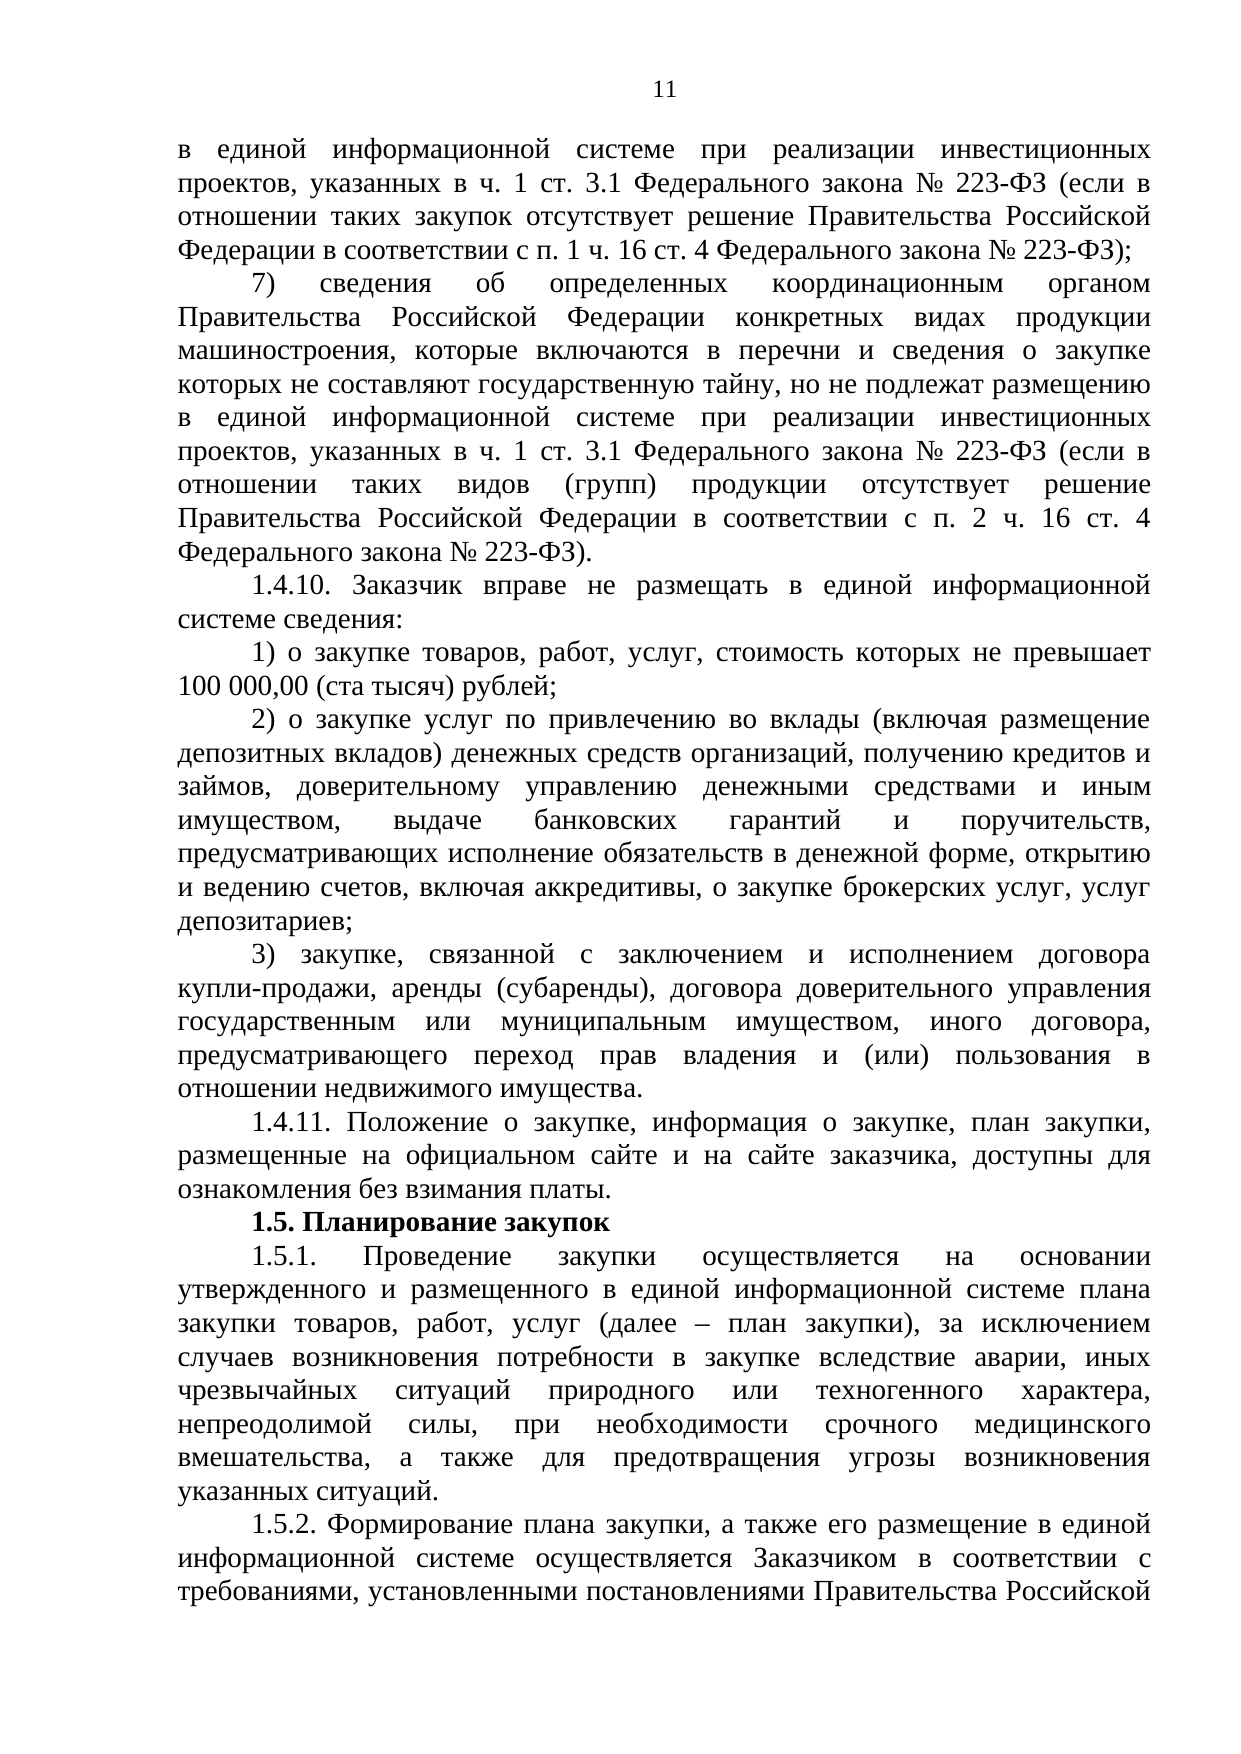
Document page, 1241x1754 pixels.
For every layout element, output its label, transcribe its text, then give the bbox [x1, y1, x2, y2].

text 7) сведения об определенных координационным органом Правительства Российской Федерации конкретных видах продукции машиностроения, которые включаются в перечни и сведения о закупке которых не составляют государственную тайну, но не подлежат размещению в единой информационной системе при реализации инвестиционных проектов, указанных в ч. 1 ст. 3.1 Федерального закона № 223-ФЗ (если в отношении таких видов (групп) продукции отсутствует решение Правительства Российской Федерации в соответствии с п. 2 ч. 16 ст. 4 Федерального закона № 223-ФЗ). [177, 265, 1152, 567]
text 1) о закупке товаров, работ, услуг, стоимость которых не превышает 100 000,00 (ста тысяч) рублей; [177, 634, 1152, 701]
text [177, 1506, 1152, 1607]
text 2) о закупке услуг по привлечению во вклады (включая размещение депозитных вкладов) денежных средств организаций, получению кредитов и займов, доверительному управлению денежными средствами и иным имуществом, выдаче банковских гарантий и поручительств, предусматривающих исполнение обязательств в денежной форме, открытию и ведению счетов, включая аккредитивы, о закупке брокерских услуг, услуг депозитариев; [177, 701, 1152, 936]
text 1.4.11. Положение о закупке, информация о закупке, план закупки, размещенные на официальном сайте и на сайте заказчика, доступны для ознакомления без взимания платы. [177, 1104, 1152, 1204]
text 1.4.10. Заказчик вправе не размещать в единой информационной системе сведения: [177, 567, 1152, 634]
text 1.5. Планирование закупок [177, 1204, 1152, 1238]
text 1.5.1. Проведение закупки осуществляется на основании утвержденного и размещенного в единой информационной системе плана закупки товаров, работ, услуг (далее – план закупки), за исключением случаев возникновения потребности в закупке вследствие аварии, иных чрезвычайных ситуаций природного или техногенного характера, непреодолимой силы, при необходимости срочного медицинского вмешательства, а также для предотвращения угрозы возникновения указанных ситуаций. [177, 1238, 1152, 1506]
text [177, 131, 1152, 265]
text 3) закупке, связанной с заключением и исполнением договора купли-продажи, аренды (субаренды), договора доверительного управления государственным или муниципальным имуществом, иного договора, предусматривающего переход прав владения и (или) пользования в отношении недвижимого имущества. [177, 936, 1152, 1104]
